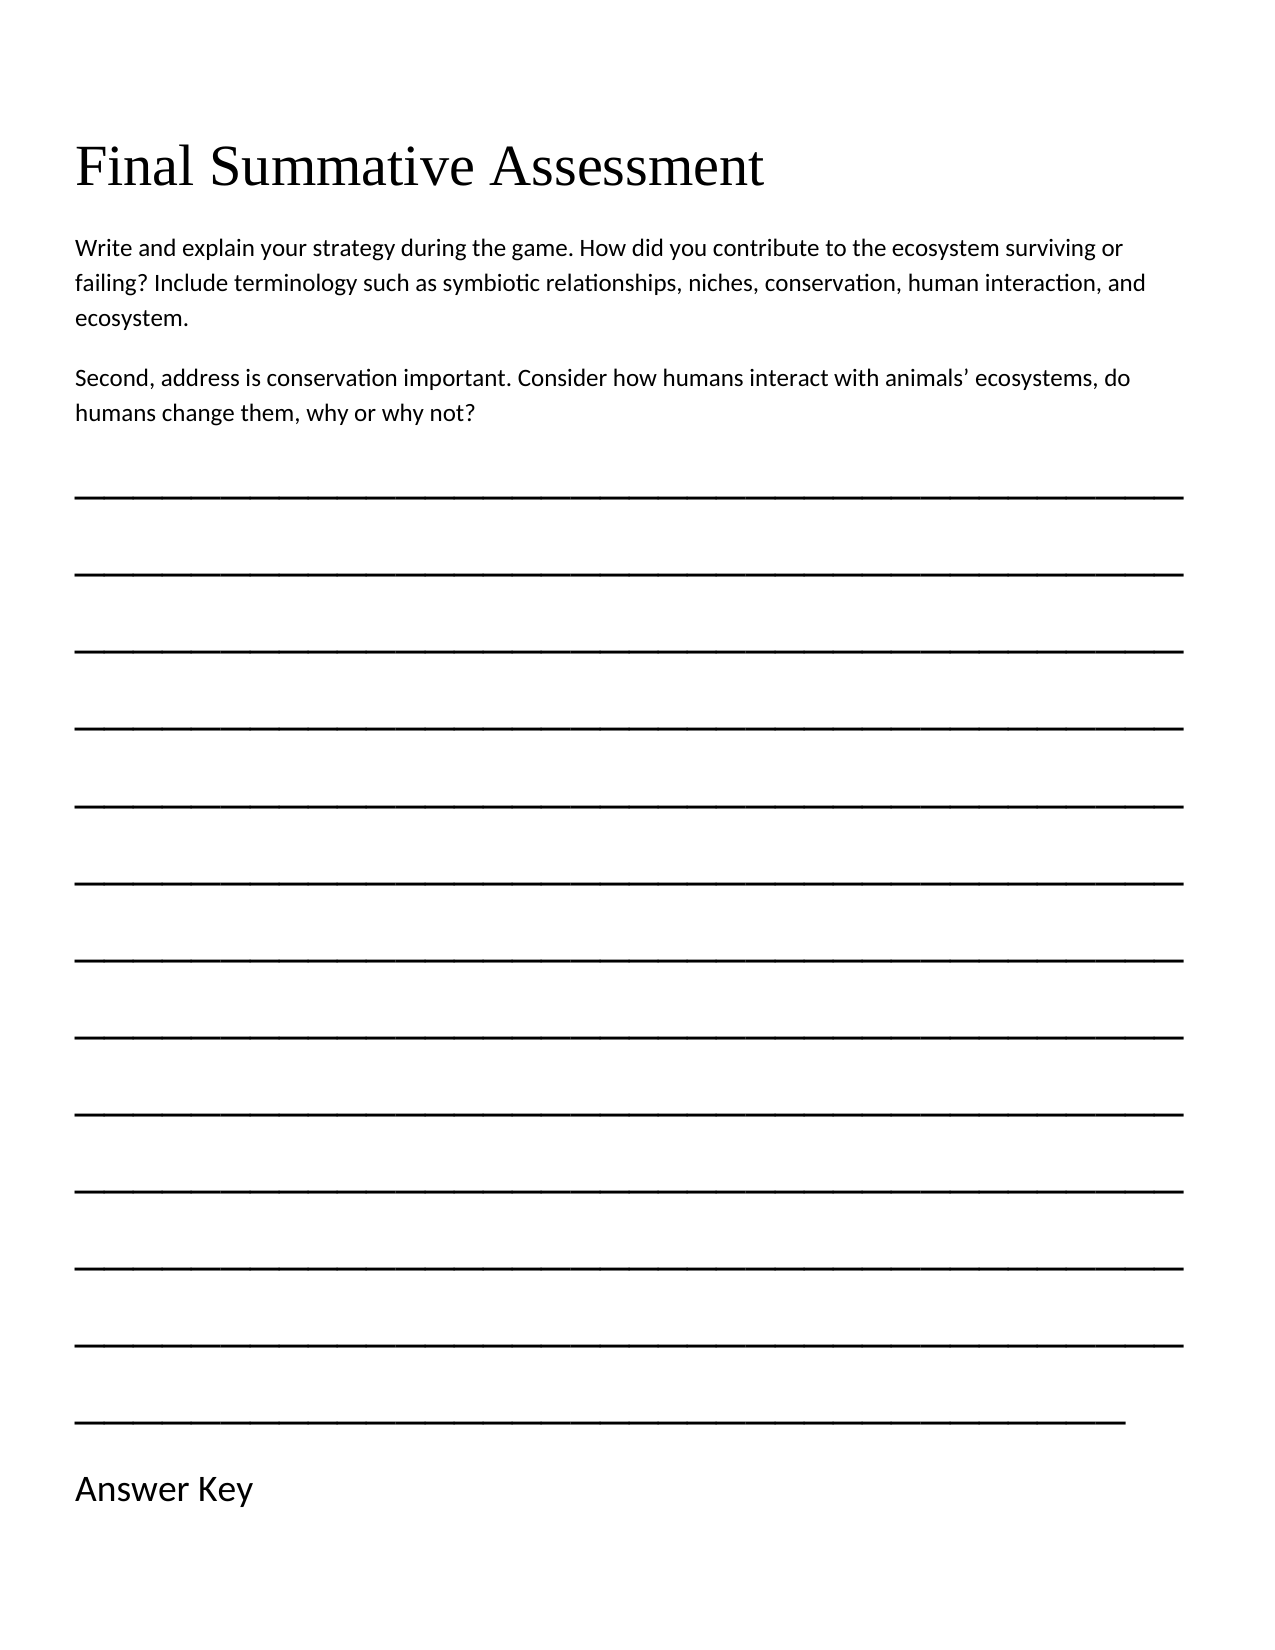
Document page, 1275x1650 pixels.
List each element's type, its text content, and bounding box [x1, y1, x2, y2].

text Second, address is conservation important. Consider how humans interact with animals’ ecosystems, do humans change them, why or why not? ____________________________________________________________________________________________________________________________________________________________________________________________________________________________________________________________________________________________________________________________________________________________________________________________________________________________________________________________________________________________________________ [75, 363, 1200, 1430]
text Final Summative Assessment [75, 131, 1200, 198]
text Answer Key [75, 1465, 1200, 1511]
text Write and explain your strategy during the game. How did you contribute to the ecosystem surviving or failing? Include terminology such as symbiotic relationships, niches, conservation, human interaction, and ecosystem. [75, 233, 1200, 333]
